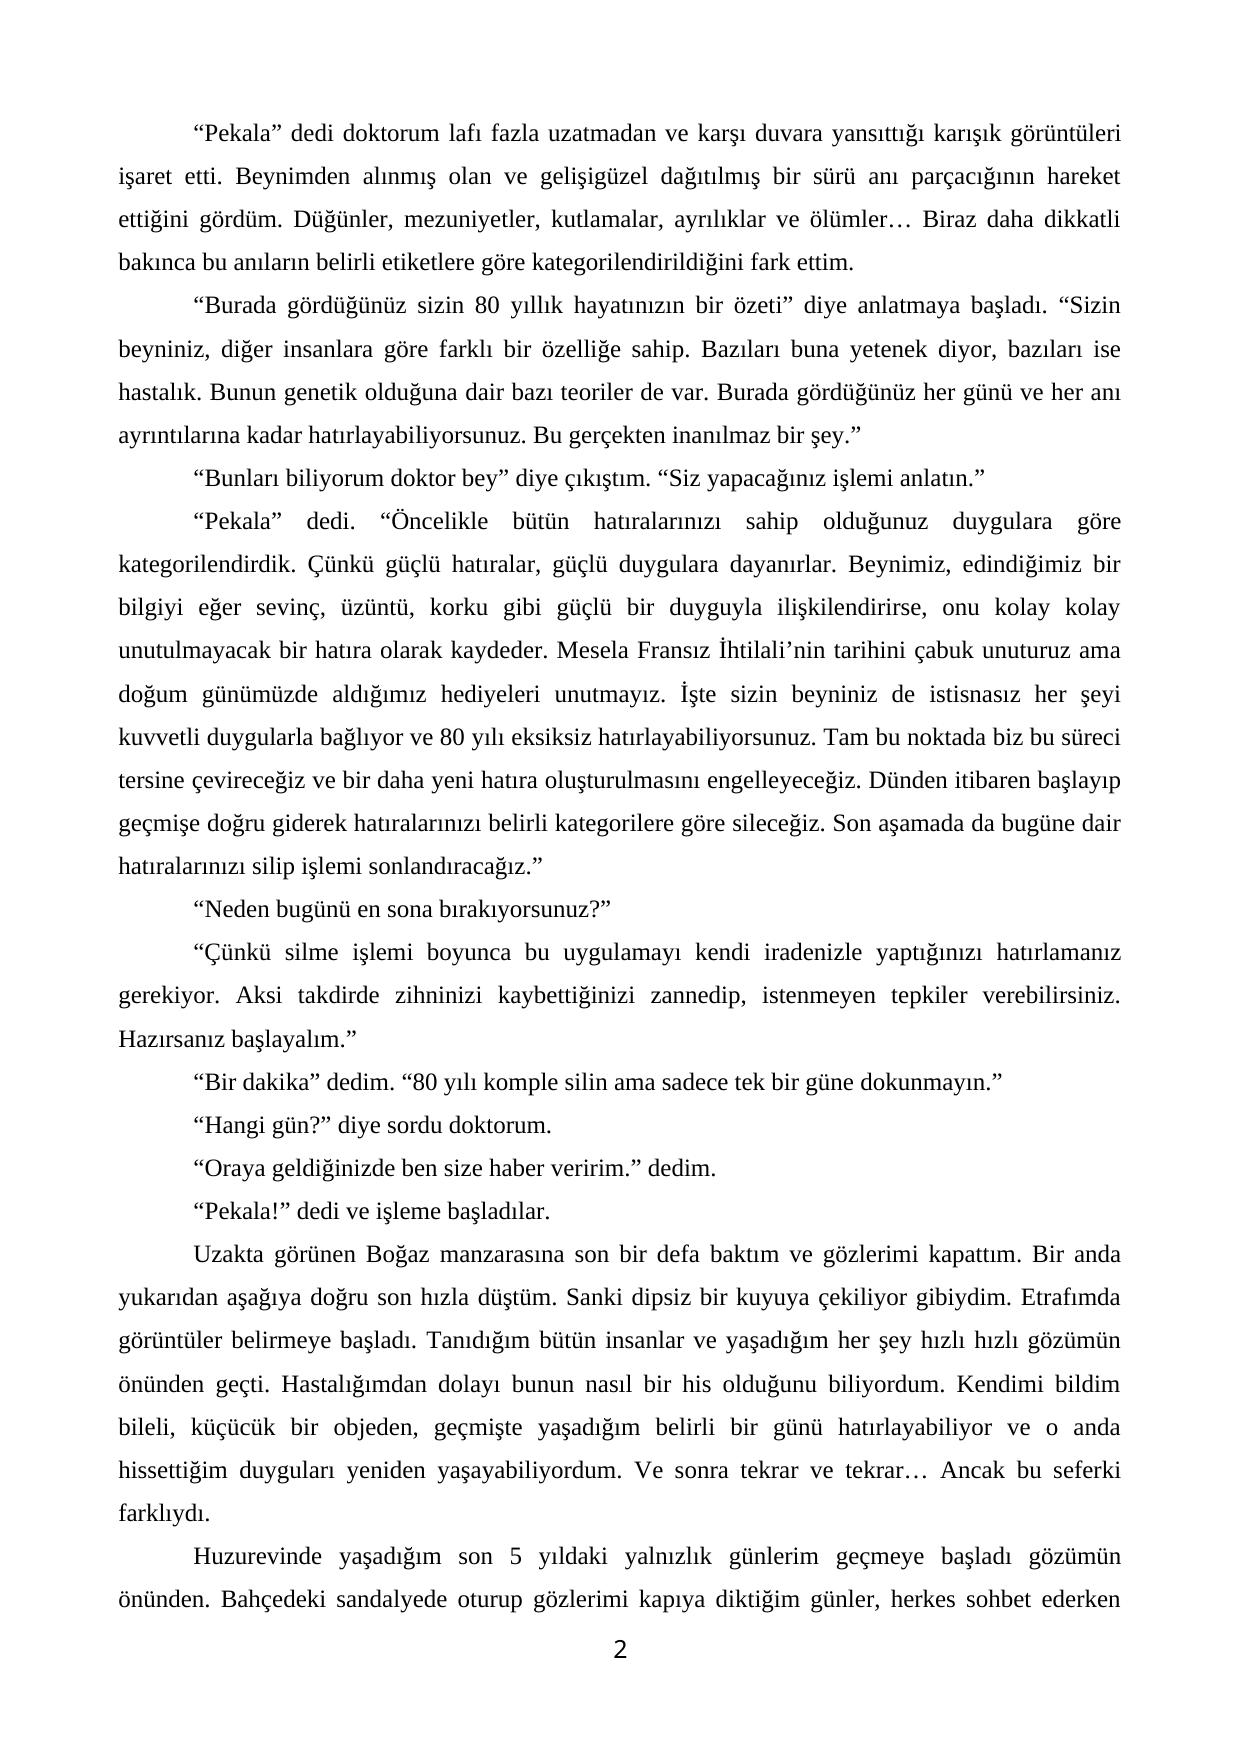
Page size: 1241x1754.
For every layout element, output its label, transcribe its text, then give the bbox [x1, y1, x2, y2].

text “Oraya geldiğinizde ben size haber veririm.” dedim. [118, 1153, 1122, 1182]
text “Pekala” dedi doktorum lafı fazla uzatmadan ve karşı duvara yansıttığı karışık görüntüleri işaret etti. Beynimden alınmış olan ve gelişigüzel dağıtılmış bir sürü anı parçacığının hareket ettiğini gördüm. Düğünler, mezuniyetler, kutlamalar, ayrılıklar ve ölümler… Biraz daha dikkatli bakınca bu anıların belirli etiketlere göre kategorilendirildiğini fark ettim. [118, 118, 1122, 276]
text “Hangi gün?” diye sordu doktorum. [118, 1110, 1122, 1139]
text “Pekala” dedi. “Öncelikle bütün hatıralarınızı sahip olduğunuz duygulara göre kategorilendirdik. Çünkü güçlü hatıralar, güçlü duygulara dayanırlar. Beynimiz, edindiğimiz bir bilgiyi eğer sevinç, üzüntü, korku gibi güçlü bir duyguyla ilişkilendirirse, onu kolay kolay unutulmayacak bir hatıra olarak kaydeder. Mesela Fransız İhtilali’nin tarihini çabuk unuturuz ama doğum günümüzde aldığımız hediyeleri unutmayız. İşte sizin beyniniz de istisnasız her şeyi kuvvetli duygularla bağlıyor ve 80 yılı eksiksiz hatırlayabiliyorsunuz. Tam bu noktada biz bu süreci tersine çevireceğiz ve bir daha yeni hatıra oluşturulmasını engelleyeceğiz. Dünden itibaren başlayıp geçmişe doğru giderek hatıralarınızı belirli kategorilere göre sileceğiz. Son aşamada da bugüne dair hatıralarınızı silip işlemi sonlandıracağız.” [118, 506, 1122, 880]
text “Bir dakika” dedim. “80 yılı komple silin ama sadece tek bir güne dokunmayın.” [118, 1067, 1122, 1096]
text “Bunları biliyorum doktor bey” diye çıkıştım. “Siz yapacağınız işlemi anlatın.” [118, 463, 1122, 492]
text “Pekala!” dedi ve işleme başladılar. [118, 1196, 1122, 1225]
text “Çünkü silme işlemi boyunca bu uygulamayı kendi iradenizle yaptığınızı hatırlamanız gerekiyor. Aksi takdirde zihninizi kaybettiğinizi zannedip, istenmeyen tepkiler verebilirsiniz. Hazırsanız başlayalım.” [118, 937, 1122, 1052]
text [118, 1541, 1122, 1613]
text “Burada gördüğünüz sizin 80 yıllık hayatınızın bir özeti” diye anlatmaya başladı. “Sizin beyniniz, diğer insanlara göre farklı bir özelliğe sahip. Bazıları buna yetenek diyor, bazıları ise hastalık. Bunun genetik olduğuna dair bazı teoriler de var. Burada gördüğünüz her günü ve her anı ayrıntılarına kadar hatırlayabiliyorsunuz. Bu gerçekten inanılmaz bir şey.” [118, 291, 1122, 449]
text Uzakta görünen Boğaz manzarasına son bir defa baktım ve gözlerimi kapattım. Bir anda yukarıdan aşağıya doğru son hızla düştüm. Sanki dipsiz bir kuyuya çekiliyor gibiydim. Etrafımda görüntüler belirmeye başladı. Tanıdığım bütün insanlar ve yaşadığım her şey hızlı hızlı gözümün önünden geçti. Hastalığımdan dolayı bunun nasıl bir his olduğunu biliyordum. Kendimi bildim bileli, küçücük bir objeden, geçmişte yaşadığım belirli bir günü hatırlayabiliyor ve o anda hissettiğim duyguları yeniden yaşayabiliyordum. Ve sonra tekrar ve tekrar… Ancak bu seferki farklıydı. [118, 1239, 1122, 1527]
text “Neden bugünü en sona bırakıyorsunuz?” [118, 894, 1122, 923]
